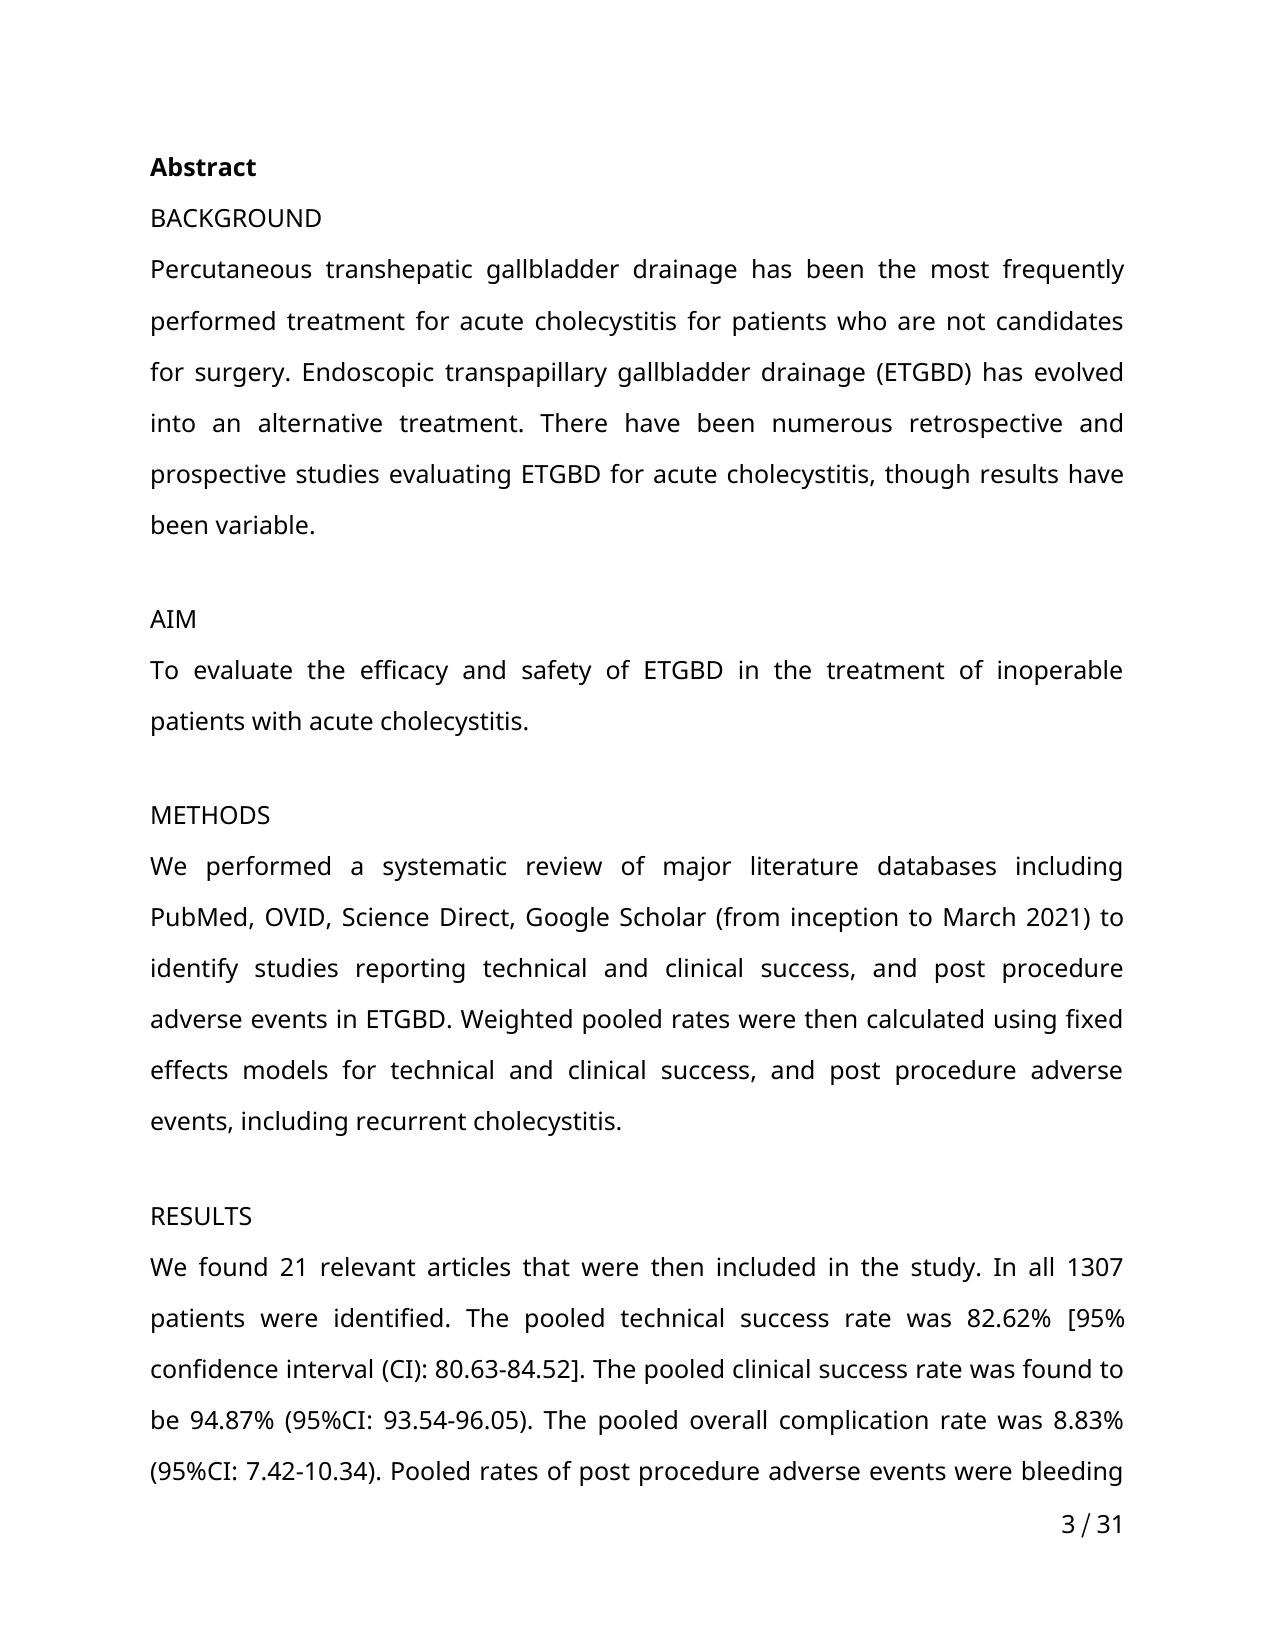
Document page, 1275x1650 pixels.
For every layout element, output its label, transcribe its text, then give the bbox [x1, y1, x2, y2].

text To evaluate the efficacy and safety of ETGBD in the treatment of inoperable patients with acute cholecystitis. [150, 652, 1125, 738]
text METHODS [150, 798, 1125, 832]
text Percutaneous transhepatic gallbladder drainage has been the most frequently performed treatment for acute cholecystitis for patients who are not candidates for surgery. Endoscopic transpapillary gallbladder drainage (ETGBD) has evolved into an alternative treatment. There have been numerous retrospective and prospective studies evaluating ETGBD for acute cholecystitis, though results have been variable. [150, 252, 1125, 541]
text AIM [150, 601, 1125, 636]
text BACKGROUND [150, 201, 1125, 235]
text Abstract [150, 150, 1125, 184]
text We performed a systematic review of major literature databases including PubMed, OVID, science direct, Google scholar (from inception to March 2021) to identify studies reporting technical and clinical success, and post procedure adverse events in ETGBD. Weighted pooled rates were then calculated using fixed effects models for technical and clinical success, and post procedure adverse events, including recurrent cholecystitis. [150, 849, 1125, 1138]
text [150, 1249, 1125, 1487]
text RESULTS [150, 1198, 1125, 1232]
